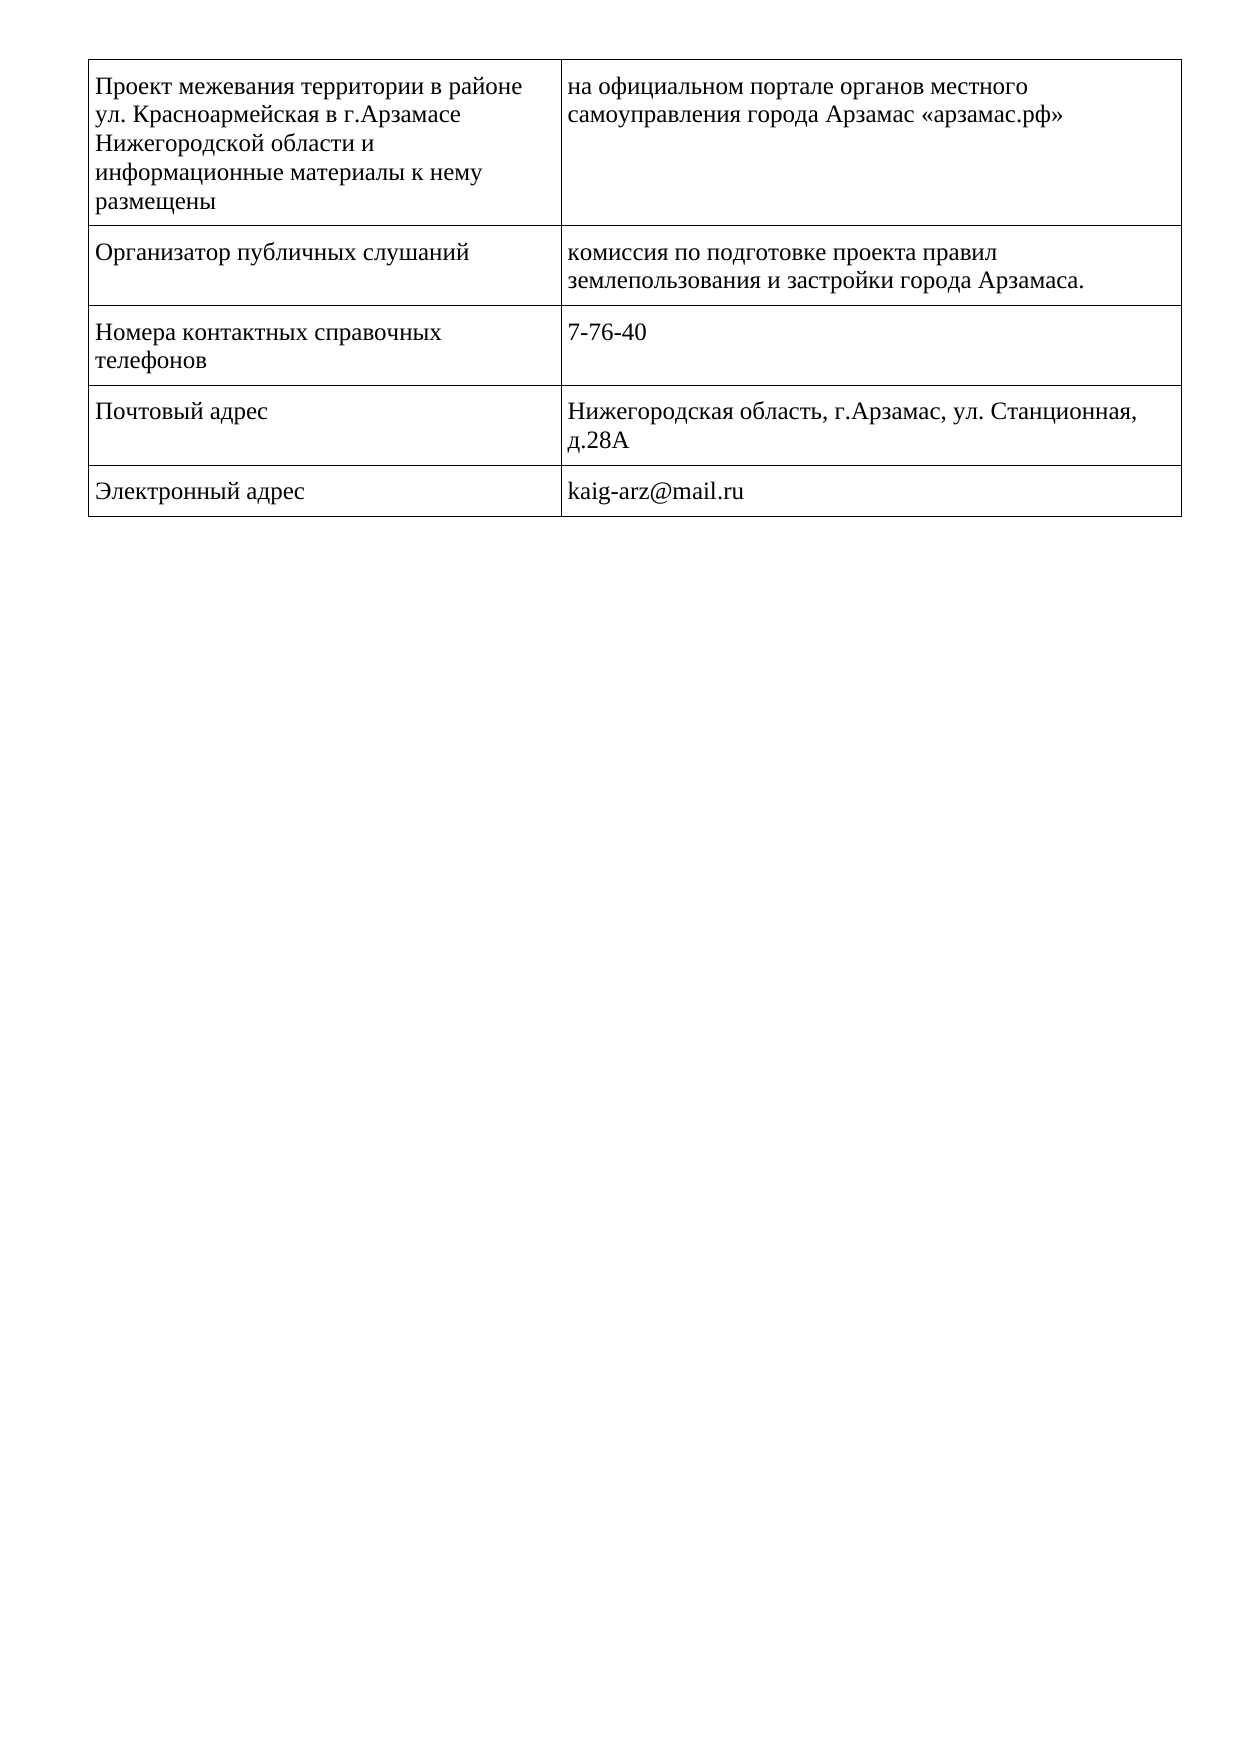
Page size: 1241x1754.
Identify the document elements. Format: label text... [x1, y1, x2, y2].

table_cell на официальном портале органов местного самоуправления города Арзамас «арзамас.рф» [562, 60, 1181, 225]
table_cell Организатор публичных слушаний [89, 226, 561, 305]
table_cell комиссия по подготовке проекта правил землепользования и застройки города Арзамаса. [562, 226, 1181, 305]
table_cell Нижегородская область, г.Арзамас, ул. Станционная, д.28А [562, 386, 1181, 464]
table_cell kaig-arz@mail.ru [562, 466, 1181, 516]
table_cell Почтовый адрес [89, 386, 561, 464]
table_cell Проект межевания территории в районе ул. Красноармейская в г.Арзамасе Нижегородской области и информационные материалы к нему размещены [89, 60, 561, 225]
table_cell 7-76-40 [562, 306, 1181, 385]
table_cell Номера контактных справочных телефонов [89, 306, 561, 385]
table_cell Электронный адрес [89, 466, 561, 516]
